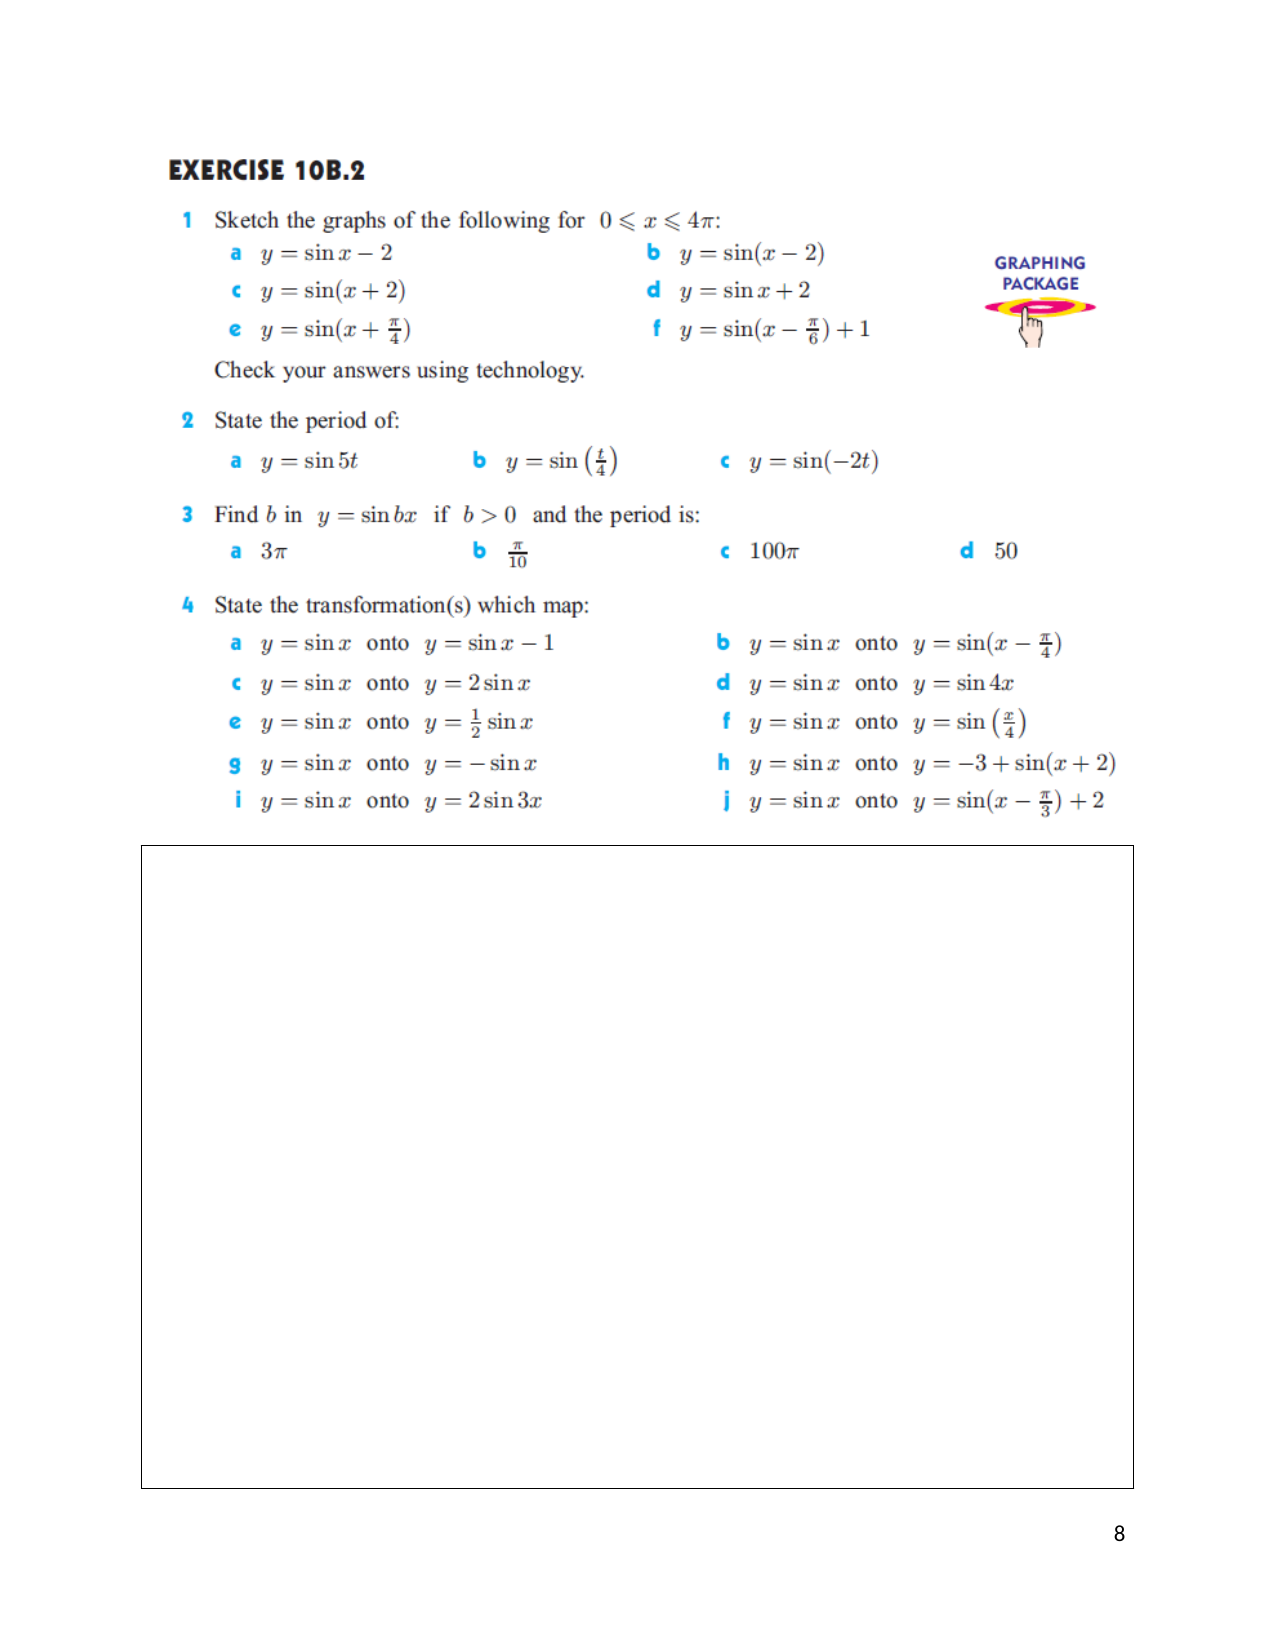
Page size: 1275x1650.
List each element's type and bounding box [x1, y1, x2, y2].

picture [150, 150, 1125, 827]
